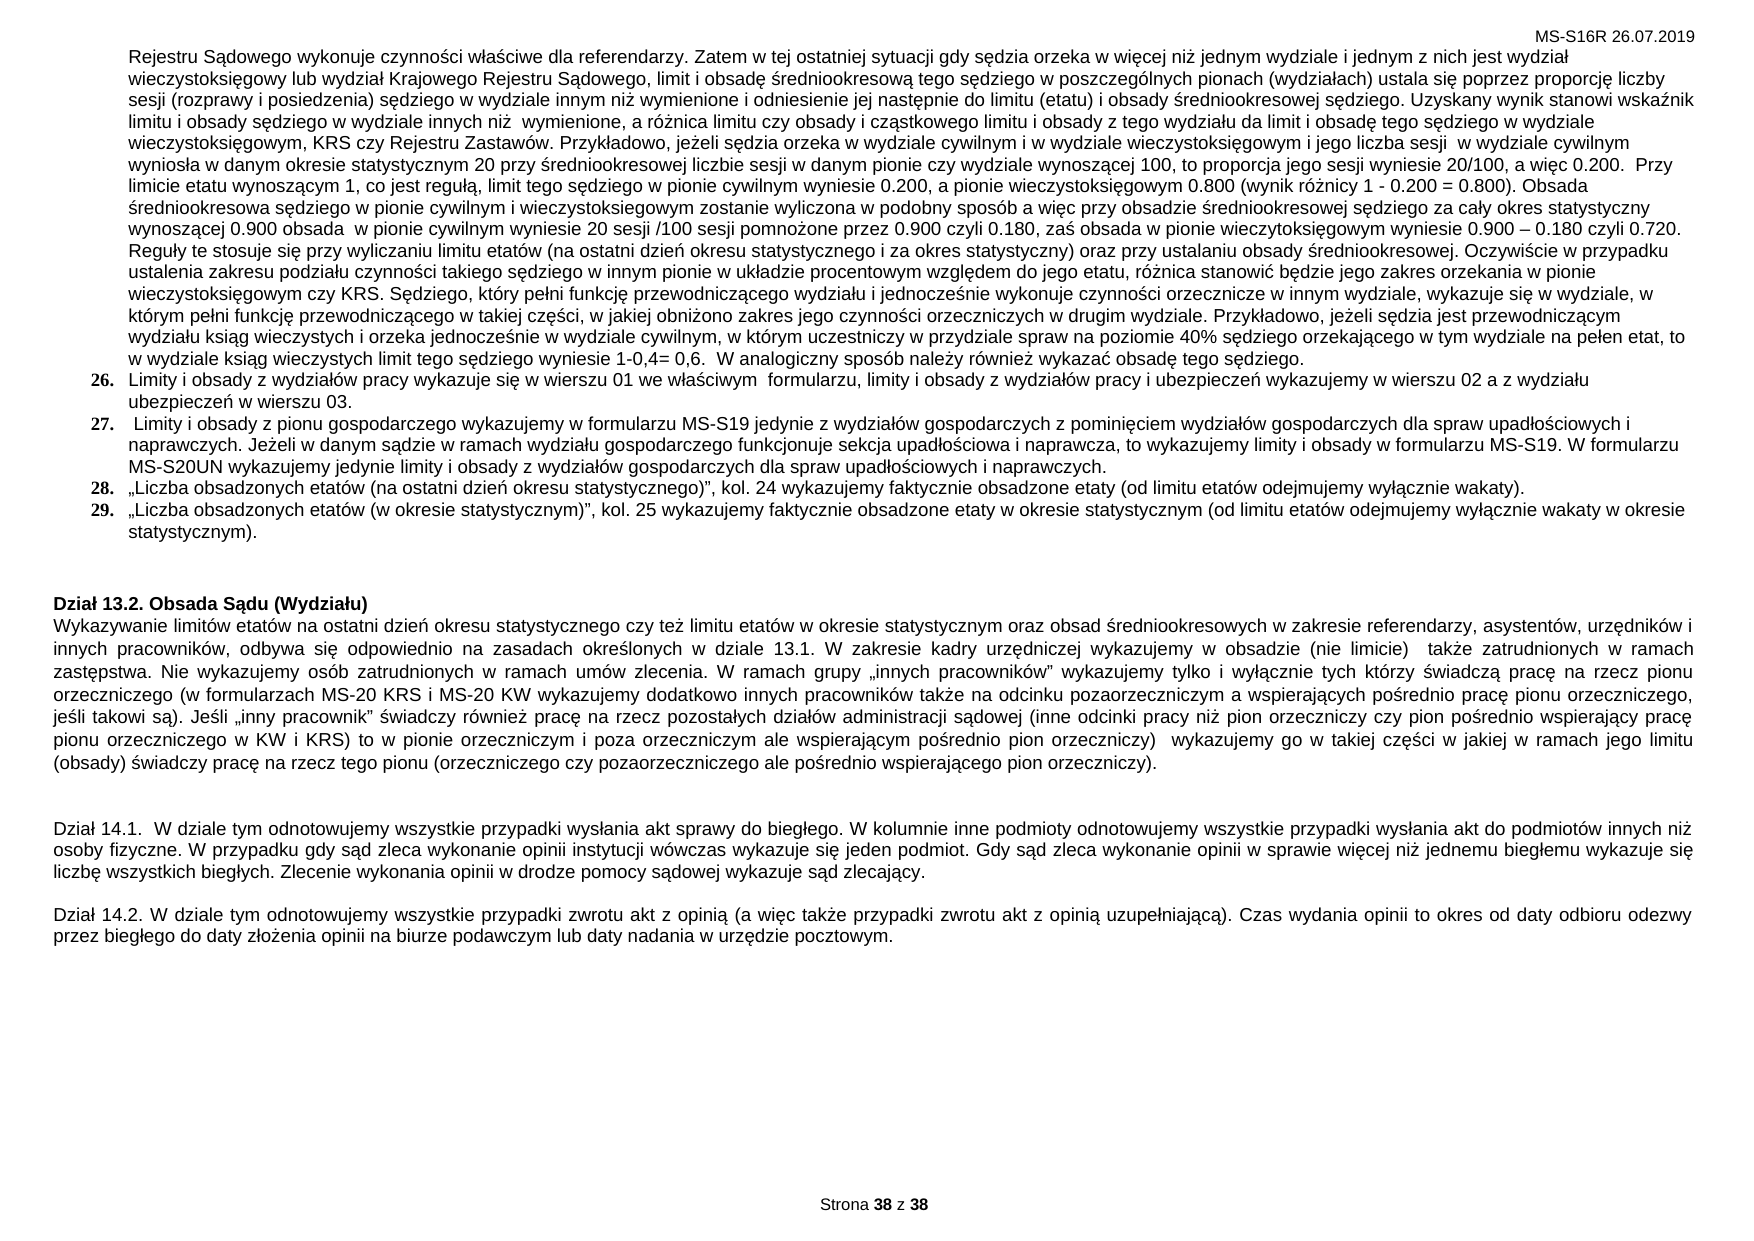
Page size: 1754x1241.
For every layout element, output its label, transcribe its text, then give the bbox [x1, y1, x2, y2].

list Limity i obsady z wydziałów pracy wykazuje się w wierszu 01 we właściwym formularzu, limity i obsady z wydziałów pracy i ubezpieczeń wykazujemy w wierszu 02 a z wydziału ubezpieczeń w wierszu 03. [91, 369, 1695, 412]
list „Liczba obsadzonych etatów (na ostatni dzień okresu statystycznego)”, kol. 24 wykazujemy faktycznie obsadzone etaty (od limitu etatów odejmujemy wyłącznie wakaty). [91, 477, 1695, 499]
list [91, 46, 1695, 369]
list Limity i obsady z pionu gospodarczego wykazujemy w formularzu MS-S19 jedynie z wydziałów gospodarczych z pominięciem wydziałów gospodarczych dla spraw upadłościowych i naprawczych. Jeżeli w danym sądzie w ramach wydziału gospodarczego funkcjonuje sekcja upadłościowa i naprawcza, to wykazujemy limity i obsady w formularzu MS-S19. W formularzu MS-S20UN wykazujemy jedynie limity i obsady z wydziałów gospodarczych dla spraw upadłościowych i naprawczych. [91, 412, 1695, 477]
text Wykazywanie limitów etatów na ostatni dzień okresu statystycznego czy też limitu etatów w okresie statystycznym oraz obsad średniookresowych w zakresie referendarzy, asystentów, urzędników i innych pracowników, odbywa się odpowiednio na zasadach określonych w dziale 13.1. W zakresie kadry urzędniczej wykazujemy w obsadzie (nie limicie) także zatrudnionych w ramach zastępstwa. Nie wykazujemy osób zatrudnionych w ramach umów zlecenia. W ramach grupy „innych pracowników” wykazujemy tylko i wyłącznie tych którzy świadczą pracę na rzecz pionu orzeczniczego (w formularzach MS-20 KRS i MS-20 KW wykazujemy dodatkowo innych pracowników także na odcinku pozaorzeczniczym a wspierających pośrednio pracę pionu orzeczniczego, jeśli takowi są). Jeśli „inny pracownik” świadczy również pracę na rzecz pozostałych działów administracji sądowej (inne odcinki pracy niż pion orzeczniczy czy pion pośrednio wspierający pracę pionu orzeczniczego w KW i KRS) to w pionie orzeczniczym i poza orzeczniczym ale wspierającym pośrednio pion orzeczniczy) wykazujemy go w takiej części w jakiej w ramach jego limitu (obsady) świadczy pracę na rzecz tego pionu (orzeczniczego czy pozaorzeczniczego ale pośrednio wspierającego pion orzeczniczy). [53, 614, 1695, 774]
list „Liczba obsadzonych etatów (w okresie statystycznym)”, kol. 25 wykazujemy faktycznie obsadzone etaty w okresie statystycznym (od limitu etatów odejmujemy wyłącznie wakaty w okresie statystycznym). [91, 499, 1695, 542]
subtitle Dział 13.2. Obsada Sądu (Wydziału) [53, 592, 1695, 614]
text Dział 14.2. W dziale tym odnotowujemy wszystkie przypadki zwrotu akt z opinią (a więc także przypadki zwrotu akt z opinią uzupełniającą). Czas wydania opinii to okres od daty odbioru odezwy przez biegłego do daty złożenia opinii na biurze podawczym lub daty nadania w urzędzie pocztowym. [53, 904, 1695, 947]
text Dział 14.1. W dziale tym odnotowujemy wszystkie przypadki wysłania akt sprawy do biegłego. W kolumnie inne podmioty odnotowujemy wszystkie przypadki wysłania akt do podmiotów innych niż osoby fizyczne. W przypadku gdy sąd zleca wykonanie opinii instytucji wówczas wykazuje się jeden podmiot. Gdy sąd zleca wykonanie opinii w sprawie więcej niż jednemu biegłemu wykazuje się liczbę wszystkich biegłych. Zlecenie wykonania opinii w drodze pomocy sądowej wykazuje sąd zlecający. [53, 817, 1695, 882]
